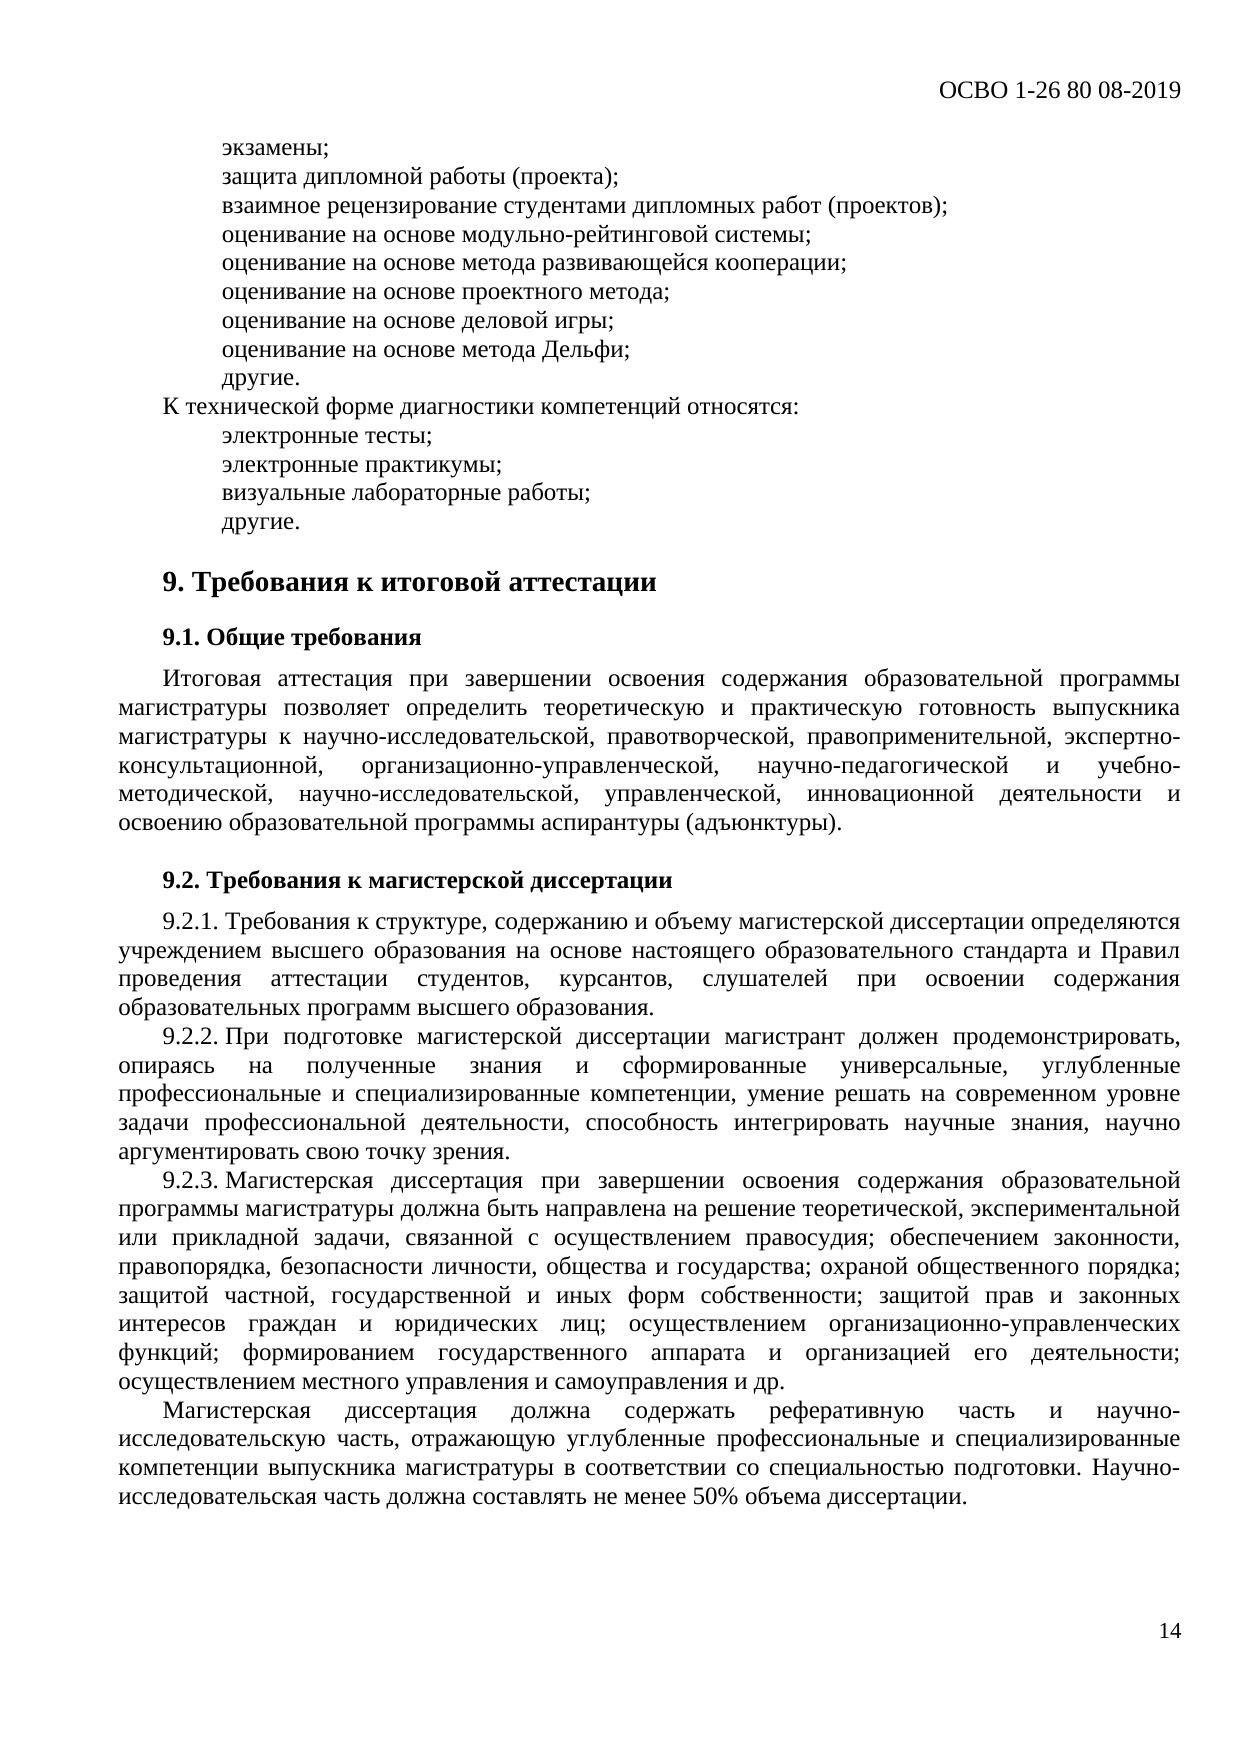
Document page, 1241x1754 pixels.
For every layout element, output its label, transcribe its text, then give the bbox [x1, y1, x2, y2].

text оценивание на основе проектного метода; [222, 276, 1181, 305]
text К технической форме диагностики компетенций относятся: [162, 391, 1181, 420]
text 9.2.1. Требования к структуре, содержанию и объему магистерской диссертации определяются учреждением высшего образования на основе настоящего образовательного стандарта и Правил проведения аттестации студентов, курсантов, слушателей при освоении содержания образовательных программ высшего образования. [118, 906, 1181, 1021]
text электронные тесты; [222, 420, 1181, 449]
text другие. [222, 362, 1181, 391]
subtitle 9. Требования к итоговой аттестации [118, 564, 1181, 597]
text 9.2.3. Магистерская диссертация при завершении освоения содержания образовательной программы магистратуры должна быть направлена на решение теоретической, экспериментальной или прикладной задачи, связанной с осуществлением правосудия; обеспечением законности, правопорядка, безопасности личности, общества и государства; охраной общественного порядка; защитой частной, государственной и иных форм собственности; защитой прав и законных интересов граждан и юридических лиц; осуществлением организационно-управленческих функций; формированием государственного аппарата и организацией его деятельности; осуществлением местного управления и самоуправления и др. [118, 1165, 1181, 1395]
text электронные практикумы; [222, 449, 1181, 477]
text визуальные лабораторные работы; [222, 477, 1181, 506]
text экзамены; [222, 132, 1181, 161]
text защита дипломной работы (проекта); [222, 161, 1181, 190]
text взаимное рецензирование студентами дипломных работ (проектов); [222, 190, 1181, 219]
text 9.2.2. При подготовке магистерской диссертации магистрант должен продемонстрировать, опираясь на полученные знания и сформированные универсальные, углубленные профессиональные и специализированные компетенции, умение решать на современном уровне задачи профессиональной деятельности, способность интегрировать научные знания, научно аргументировать свою точку зрения. [118, 1021, 1181, 1165]
text оценивание на основе метода Дельфи; [222, 334, 1181, 362]
text другие. [222, 506, 1181, 535]
text оценивание на основе деловой игры; [222, 305, 1181, 334]
subtitle 9.2. Требования к магистерской диссертации [118, 865, 1181, 893]
text оценивание на основе модульно-рейтинговой системы; [222, 219, 1181, 247]
text Магистерская диссертация должна содержать реферативную часть и научно-исследовательскую часть, отражающую углубленные профессиональные и специализированные компетенции выпускника магистратуры в соответствии со специальностью подготовки. Научно-исследовательская часть должна составлять не менее 50% объема диссертации. [118, 1395, 1181, 1510]
text оценивание на основе метода развивающейся кооперации; [222, 247, 1181, 276]
text Итоговая аттестация при завершении освоения содержания образовательной программы магистратуры позволяет определить теоретическую и практическую готовность выпускника магистратуры к научно-исследовательской, правотворческой, правоприменительной, экспертно-консультационной, организационно-управленческой, научно-педагогической и учебно-методической, научно-исследовательской, управленческой, инновационной деятельности и освоению образовательной программы аспирантуры (адъюнктуры). [118, 663, 1181, 836]
subtitle 9.1. Общие требования [118, 622, 1181, 651]
